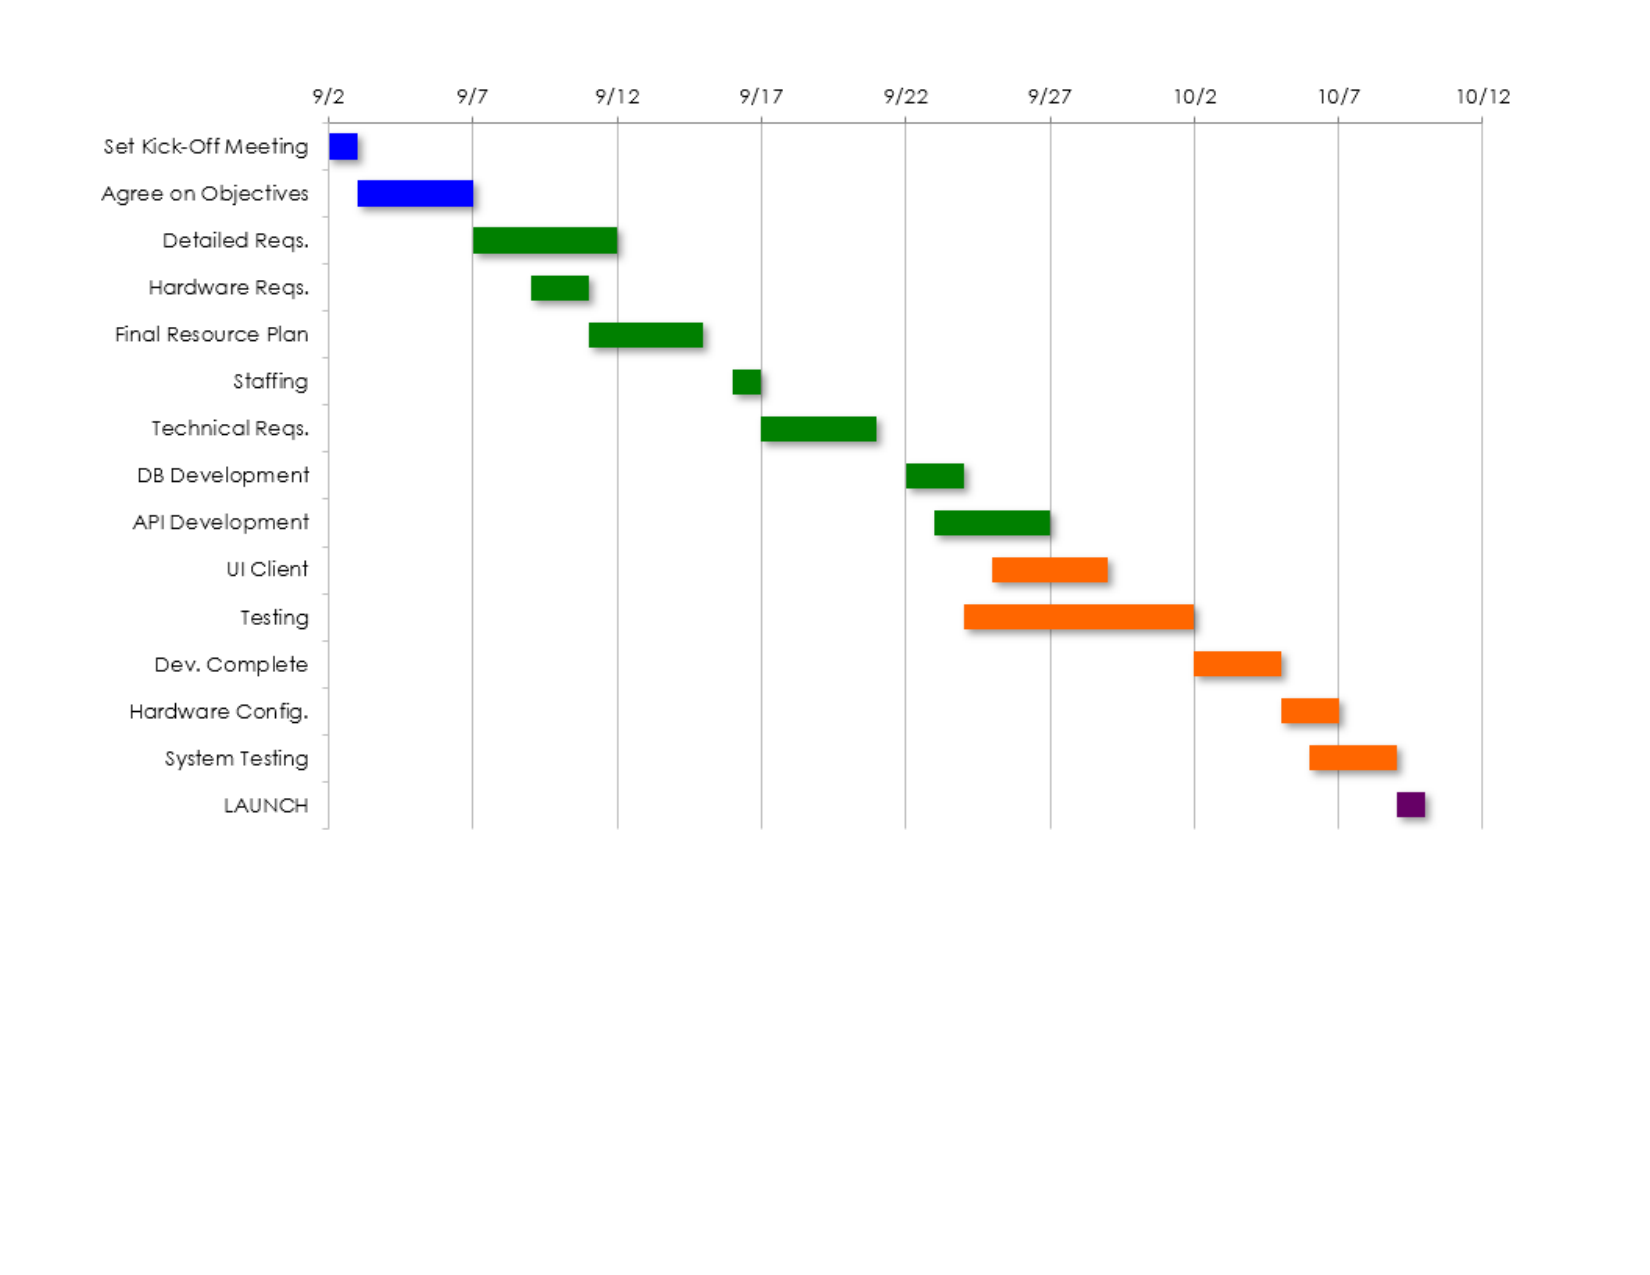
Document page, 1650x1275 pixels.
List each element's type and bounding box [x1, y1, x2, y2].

picture [75, 75, 1541, 855]
